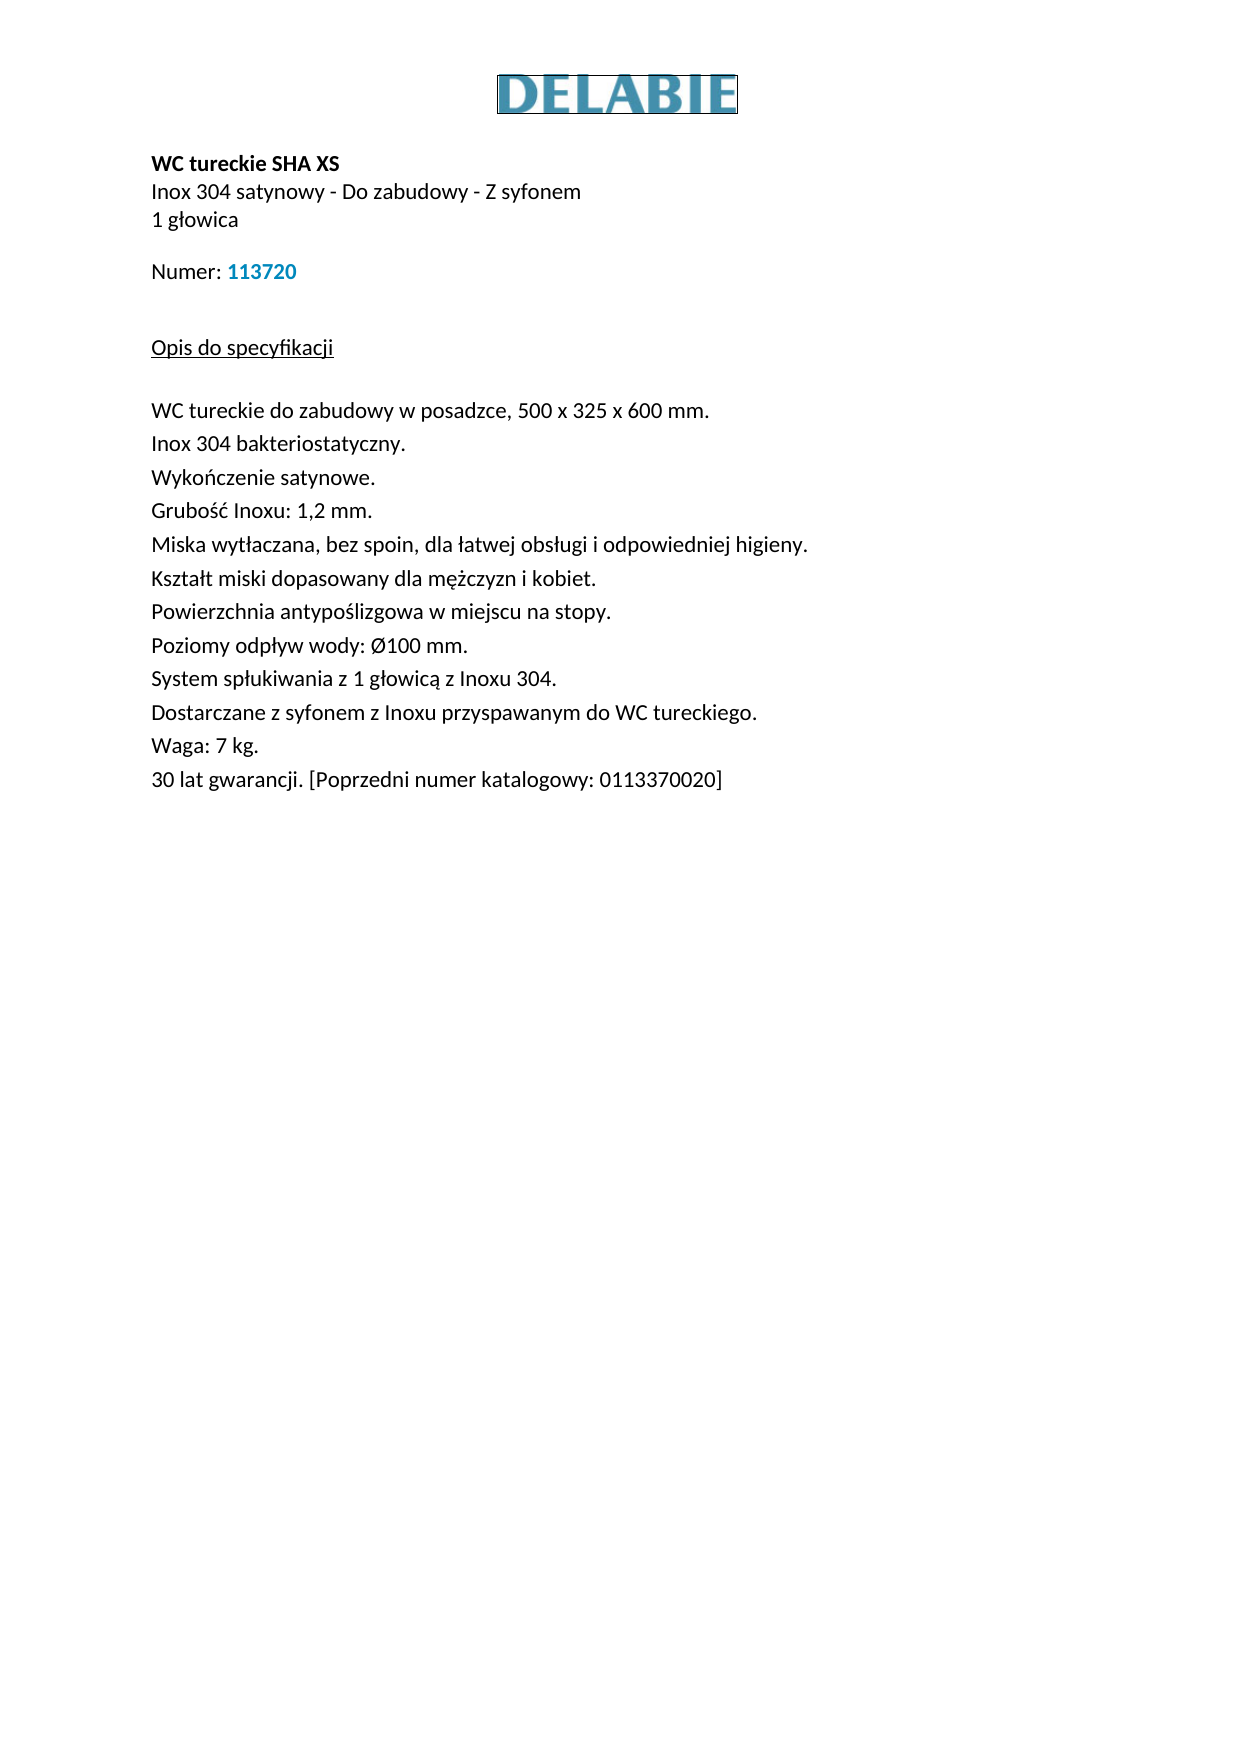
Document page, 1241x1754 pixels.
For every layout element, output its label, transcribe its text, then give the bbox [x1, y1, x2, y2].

text Dostarczane z syfonem z Inoxu przyspawanym do WC tureckiego. [151, 698, 1084, 726]
text Miska wytłaczana, bez spoin, dla łatwej obsługi i odpowiedniej higieny. [151, 530, 1084, 558]
text 30 lat gwarancji. [Poprzedni numer katalogowy: 0113370020] [151, 765, 1084, 793]
text Grubość Inoxu: 1,2 mm. [151, 497, 1084, 525]
text WC tureckie SHA XS [151, 149, 1084, 177]
text Poziomy odpływ wody: Ø100 mm. [151, 631, 1084, 659]
text WC tureckie do zabudowy w posadzce, 500 x 325 x 600 mm. [151, 396, 1084, 424]
text Powierzchnia antypoślizgowa w miejscu na stopy. [151, 597, 1084, 625]
picture [498, 76, 737, 113]
text System spłukiwania z 1 głowicą z Inoxu 304. [151, 664, 1084, 692]
text Inox 304 bakteriostatyczny. [151, 429, 1084, 458]
text Wykończenie satynowe. [151, 463, 1084, 491]
text 1 głowica [151, 205, 1084, 233]
text Waga: 7 kg. [151, 731, 1084, 759]
text Numer: 113720 [151, 257, 1084, 285]
text Kształt miski dopasowany dla mężczyzn i kobiet. [151, 564, 1084, 592]
text Opis do specyfikacji [151, 333, 1084, 361]
text Inox 304 satynowy - Do zabudowy - Z syfonem [151, 177, 1084, 205]
